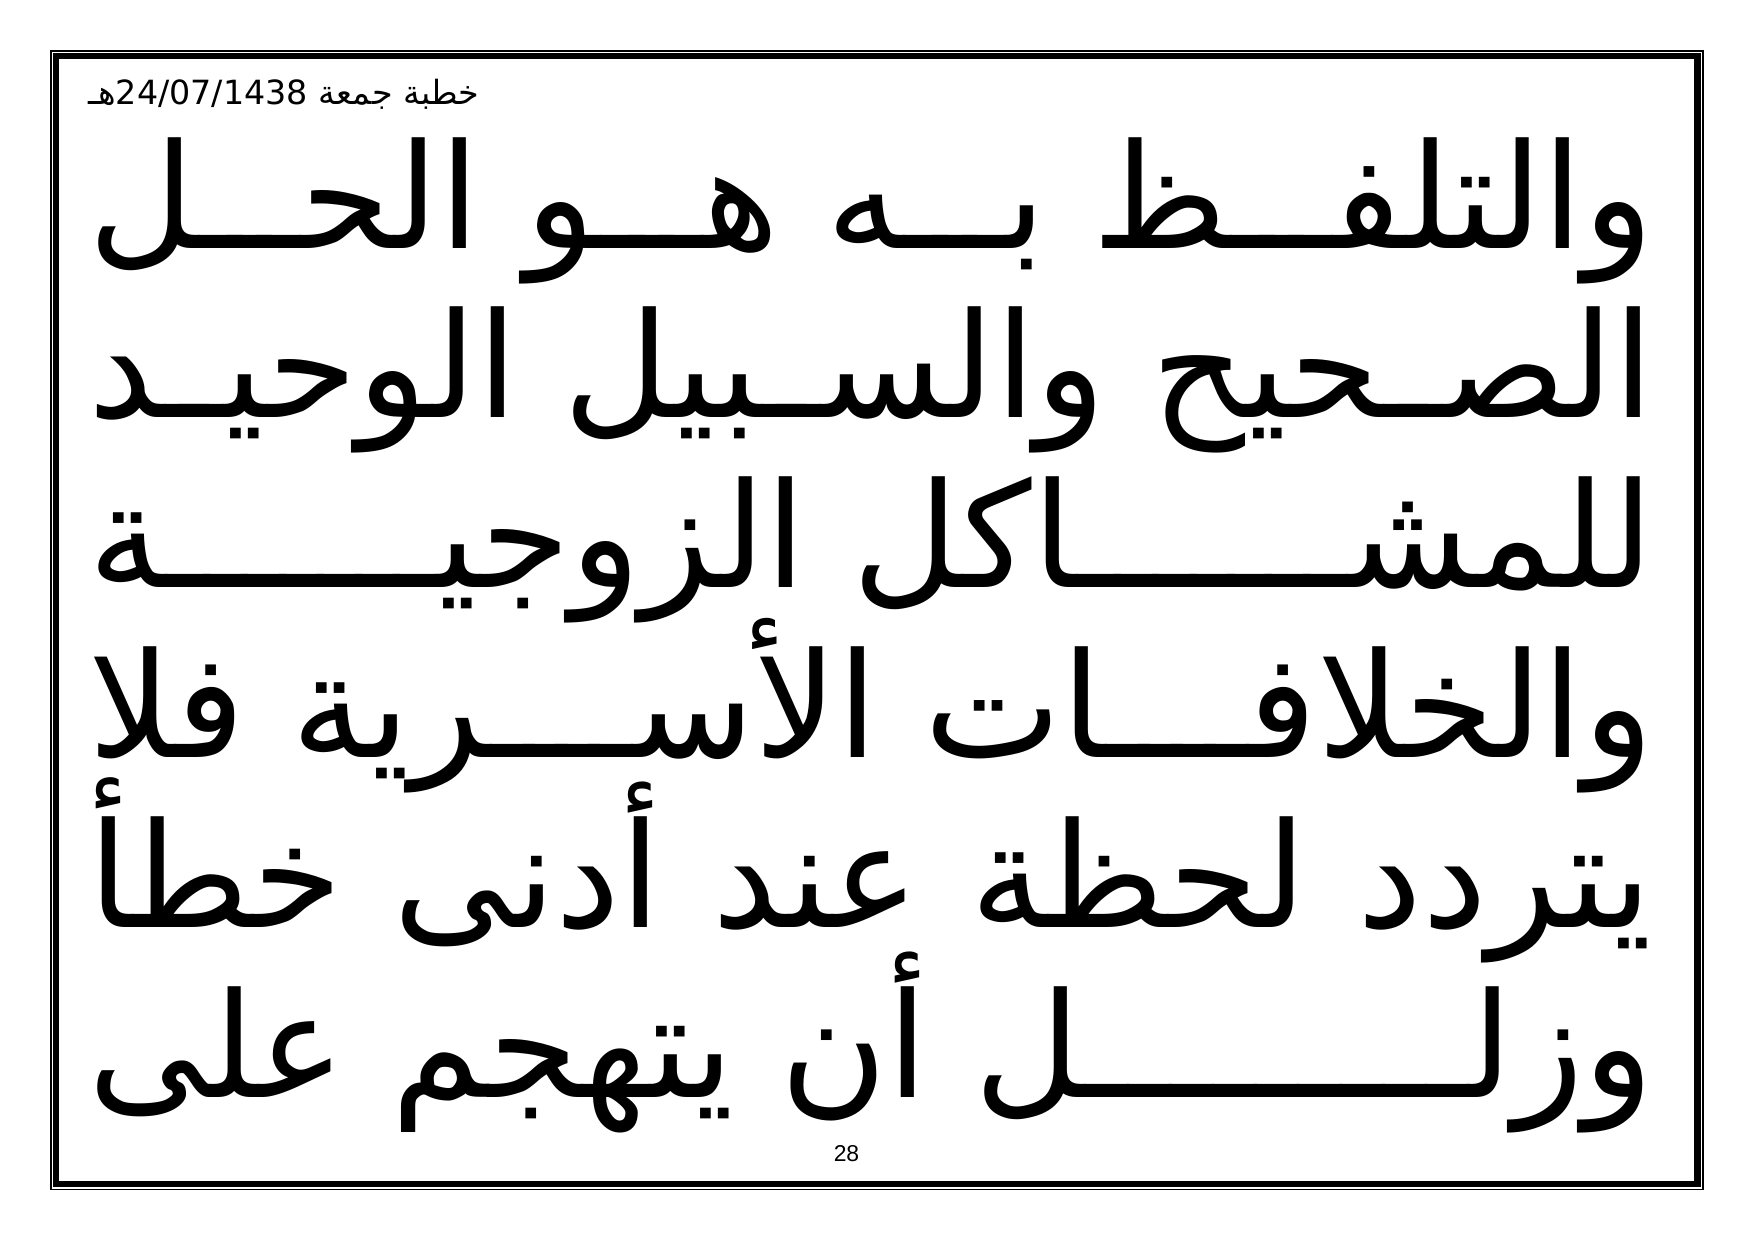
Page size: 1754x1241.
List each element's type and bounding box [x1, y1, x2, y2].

text [89, 113, 1654, 1131]
